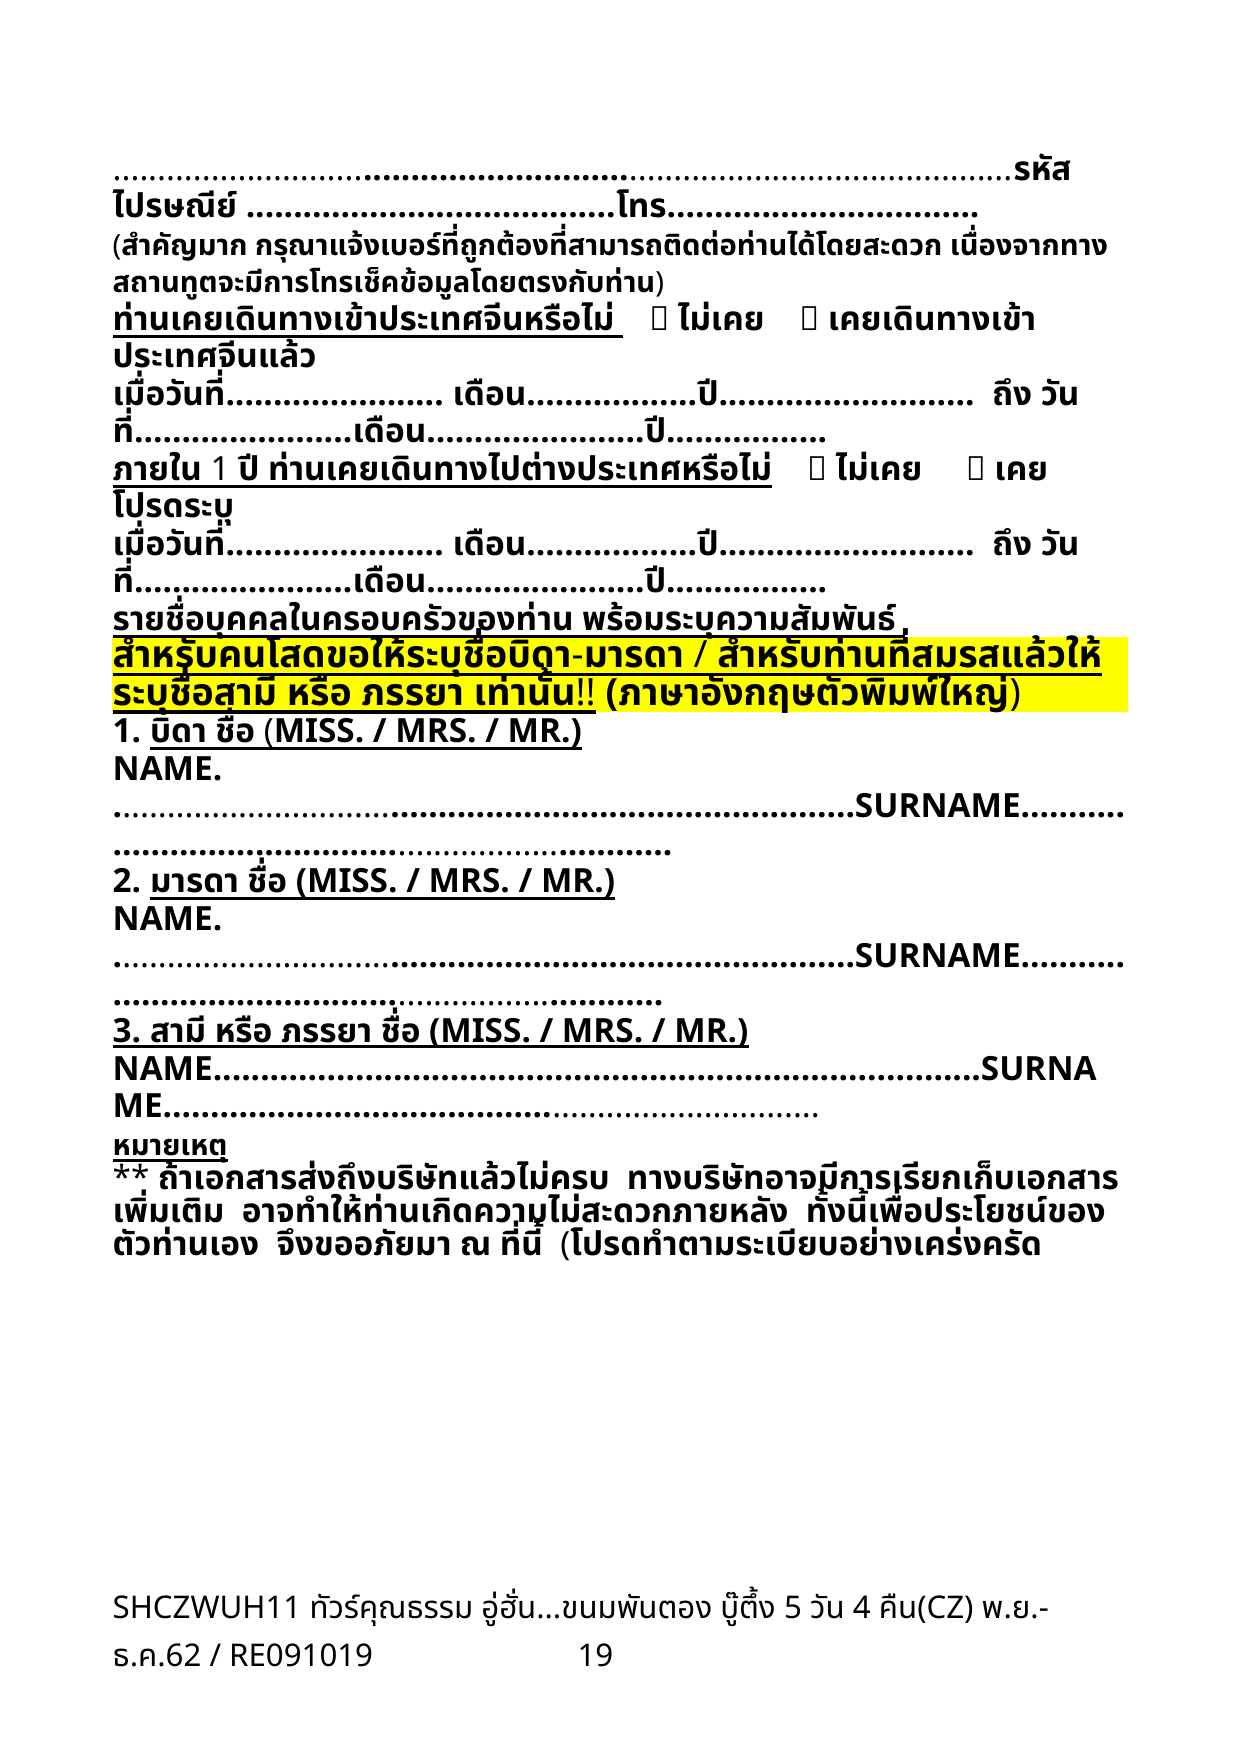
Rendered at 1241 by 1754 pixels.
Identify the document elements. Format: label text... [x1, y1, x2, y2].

text หมายเหตุ [112, 1125, 1128, 1162]
text 1. บิดา ชื่อ (MISS. / MRS. / MR.) NAME.................................................................................SURNAME....................................................................... [112, 712, 1128, 862]
text เมื่อวันที่....................... เดือน..................ปี........................... ถึง วันที่.......................เดือน.......................ปี................. [112, 525, 1128, 600]
text (สำคัญมาก กรุณาแจ้งเบอร์ที่ถูกต้องที่สามารถติดต่อท่านได้โดยสะดวก เนื่องจากทางสถานทูตจะมีการโทรเช็คข้อมูลโดยตรงกับท่าน) [112, 225, 1128, 300]
text เมื่อวันที่....................... เดือน..................ปี........................... ถึง วันที่.......................เดือน.......................ปี................. [112, 375, 1128, 450]
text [112, 150, 1128, 225]
text 3. สามี หรือ ภรรยา ชื่อ (MISS. / MRS. / MR.) NAME.................................................................................SURNAME....................................................................... [112, 1012, 1128, 1125]
text ** ถ้าเอกสารส่งถึงบริษัทแล้วไม่ครบ ทางบริษัทอาจมีการเรียกเก็บเอกสารเพิ่มเติม อาจทำให้ท่านเกิดความไม่สะดวกภายหลัง ทั้งนี้เพื่อประโยชน์ของตัวท่านเอง จึงขออภัยมา ณ ที่นี้ (โปรดทำตามระเบียบอย่างเคร่งครัด [112, 1162, 1128, 1262]
text สำหรับคนโสดขอให้ระบุชื่อบิดา-มารดา / สำหรับท่านที่สมรสแล้วให้ระบุชื่อสามี หรือ ภรรยา เท่านั้น!! (ภาษาอังกฤษตัวพิมพ์ใหญ่) [112, 637, 1128, 712]
text รายชื่อบุคคลในครอบครัวของท่าน พร้อมระบุความสัมพันธ์ [112, 600, 1128, 637]
text 2. มารดา ชื่อ (MISS. / MRS. / MR.) NAME.................................................................................SURNAME...................................................................... [112, 862, 1128, 1012]
text ภายใน 1 ปี ท่านเคยเดินทางไปต่างประเทศหรือไม่ ไม่เคย เคย โปรดระบุ [112, 450, 1128, 525]
text ท่านเคยเดินทางเข้าประเทศจีนหรือไม่ ไม่เคย เคยเดินทางเข้าประเทศจีนแล้ว [112, 300, 1128, 375]
